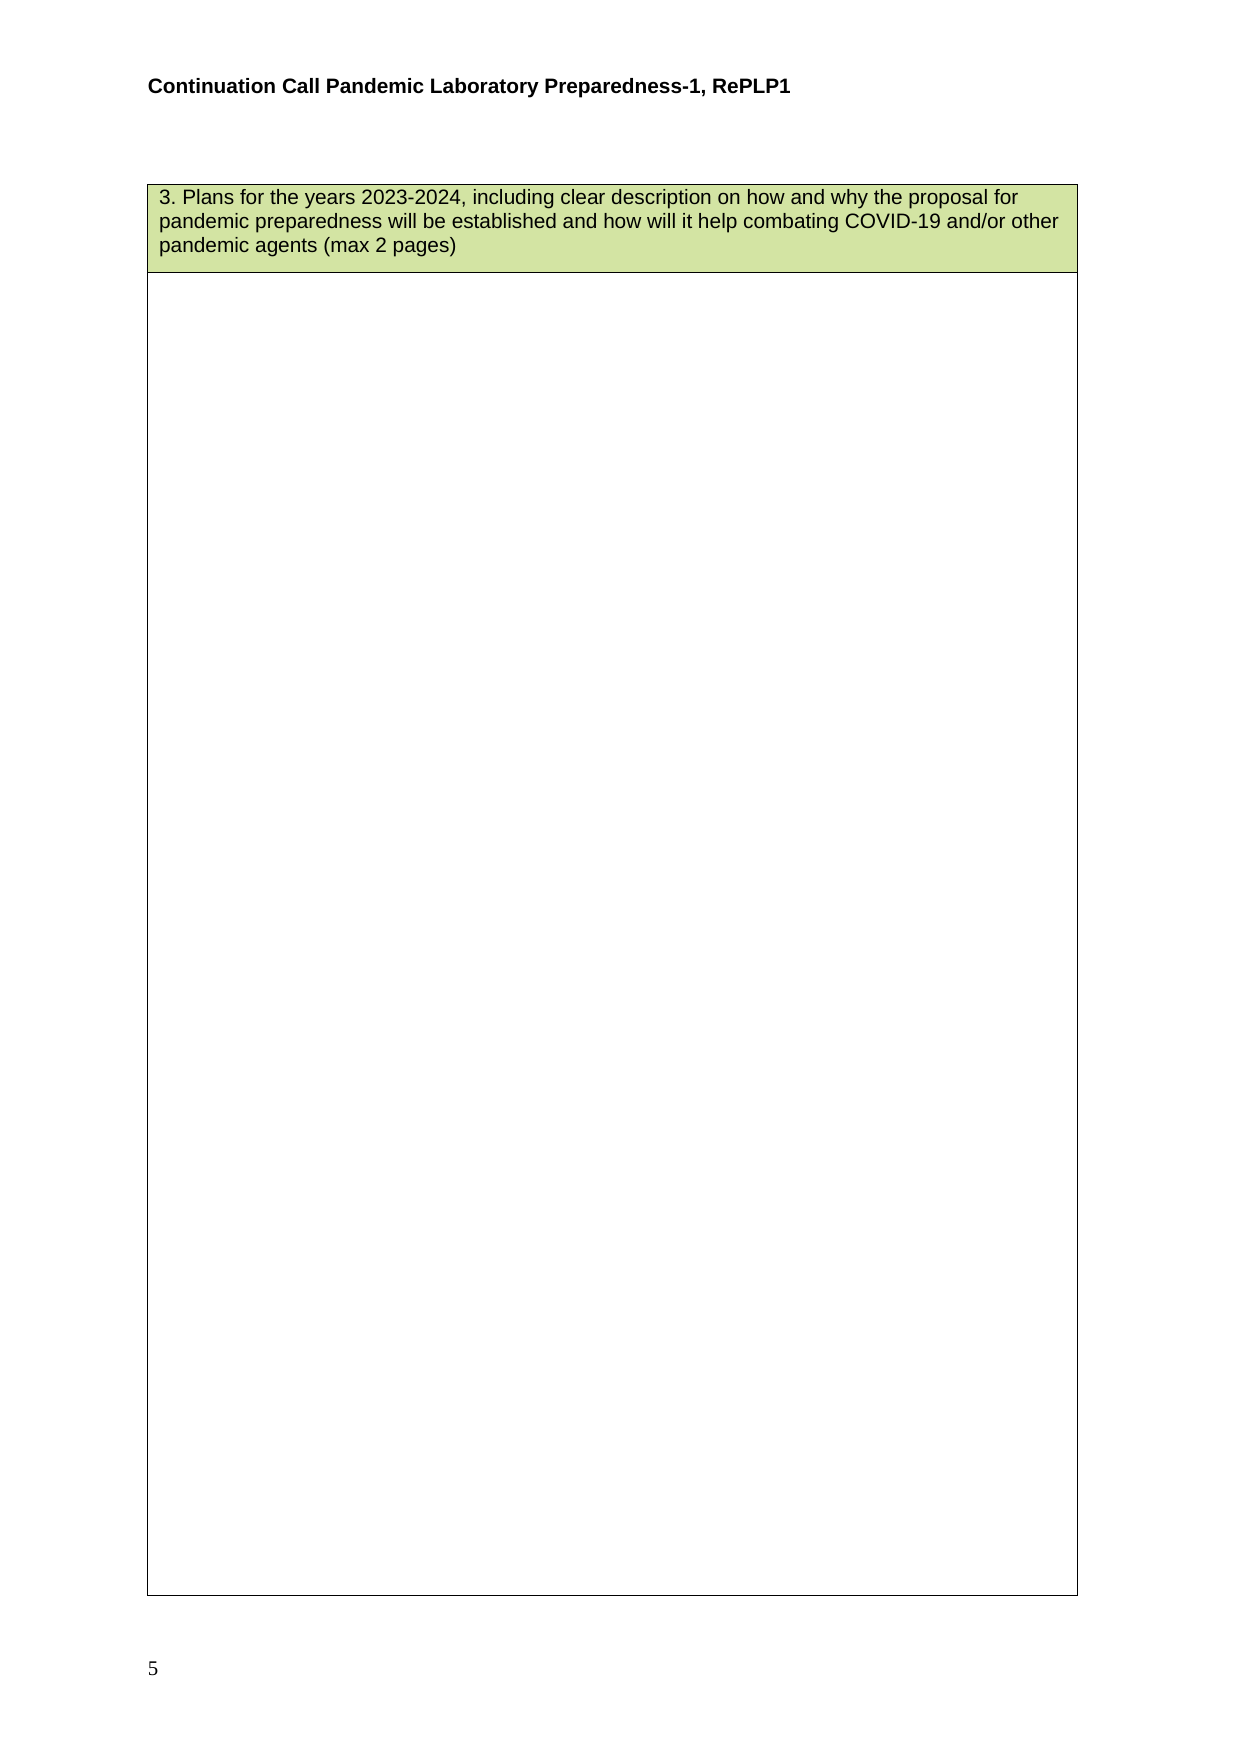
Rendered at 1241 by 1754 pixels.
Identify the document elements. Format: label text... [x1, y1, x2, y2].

table_cell [148, 273, 1077, 1595]
table_header 3. Plans for the years 2023-2024, including clear description on how and why the proposal for pandemic preparedness will be established and how will it help combating COVID-19 and/or other pandemic agents (max 2 pages) [148, 185, 1077, 272]
